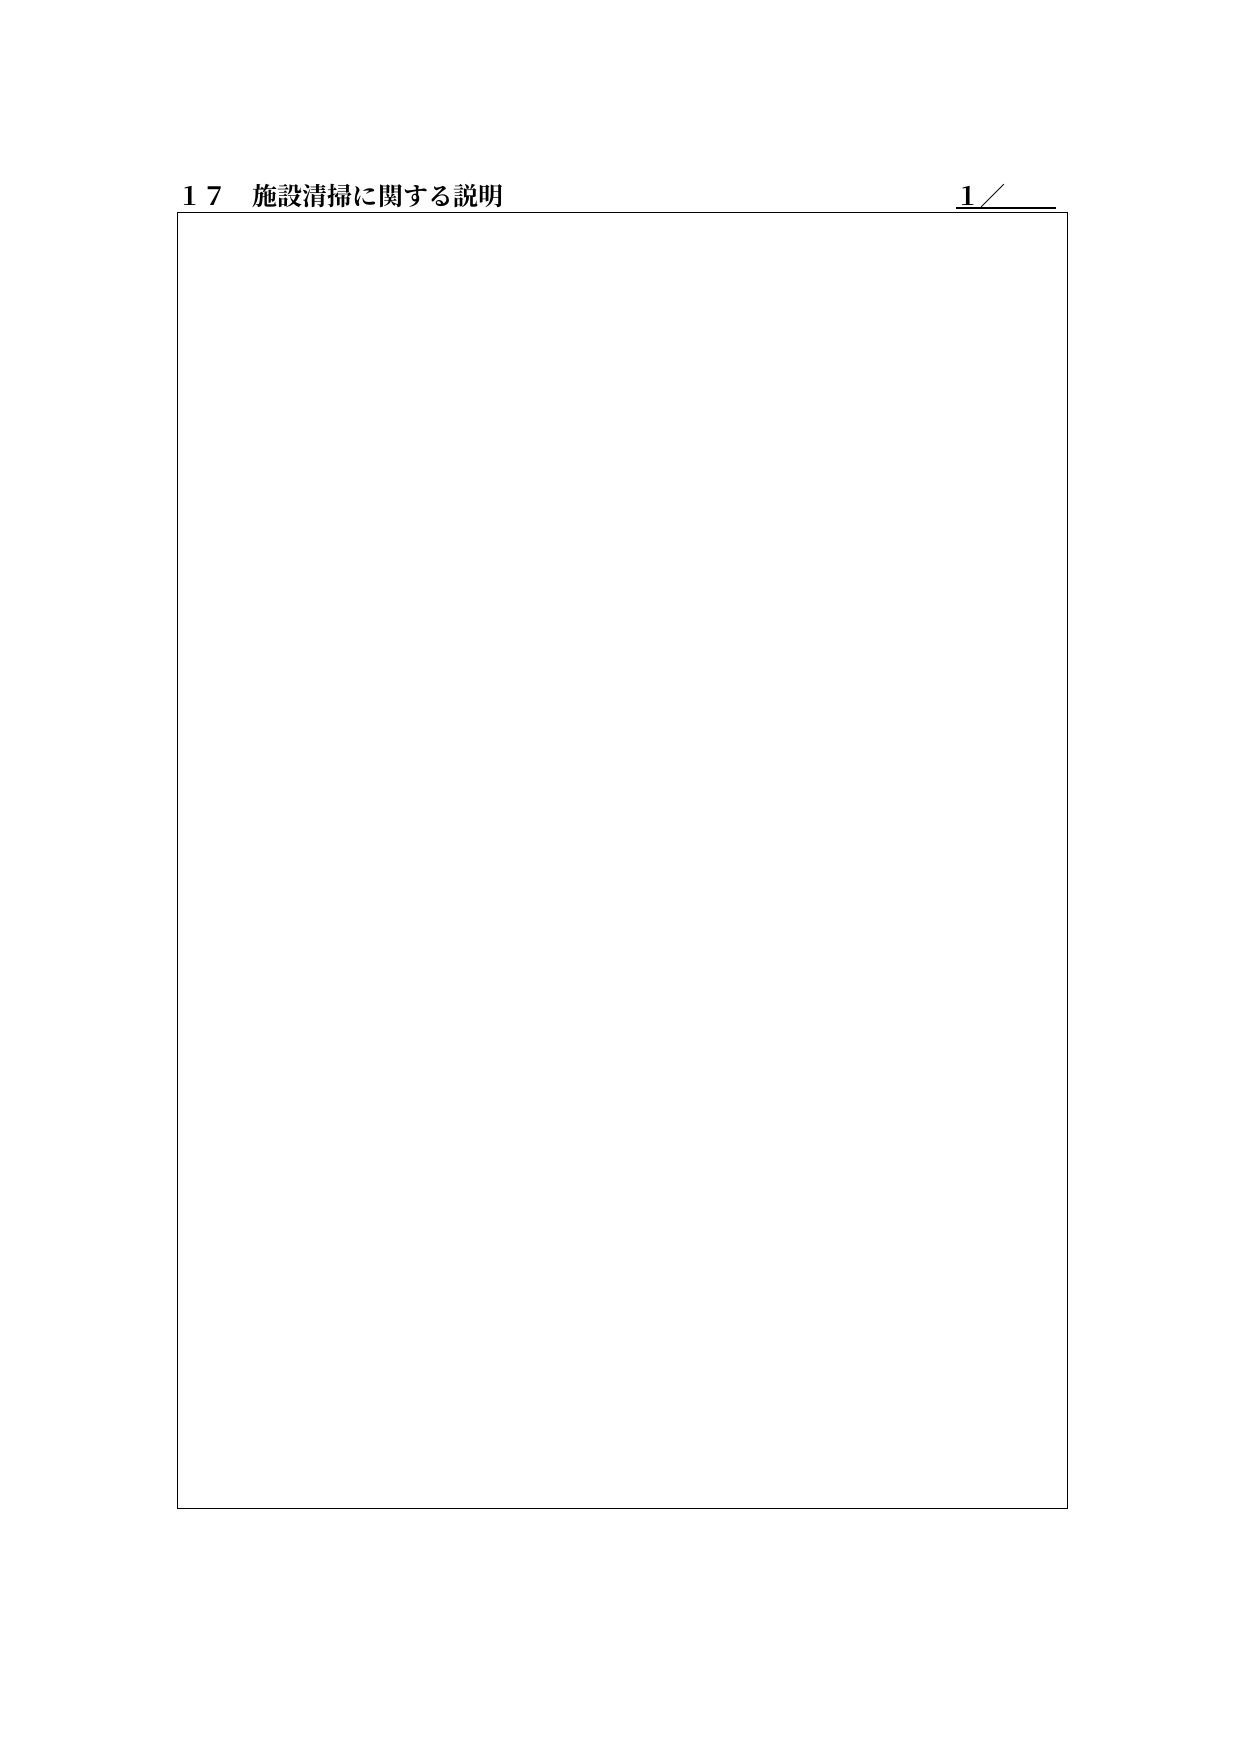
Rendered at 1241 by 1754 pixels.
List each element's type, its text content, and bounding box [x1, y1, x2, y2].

text １７ 施設清掃に関する説明 １／ [177, 177, 1068, 212]
table_header [178, 213, 1067, 1508]
